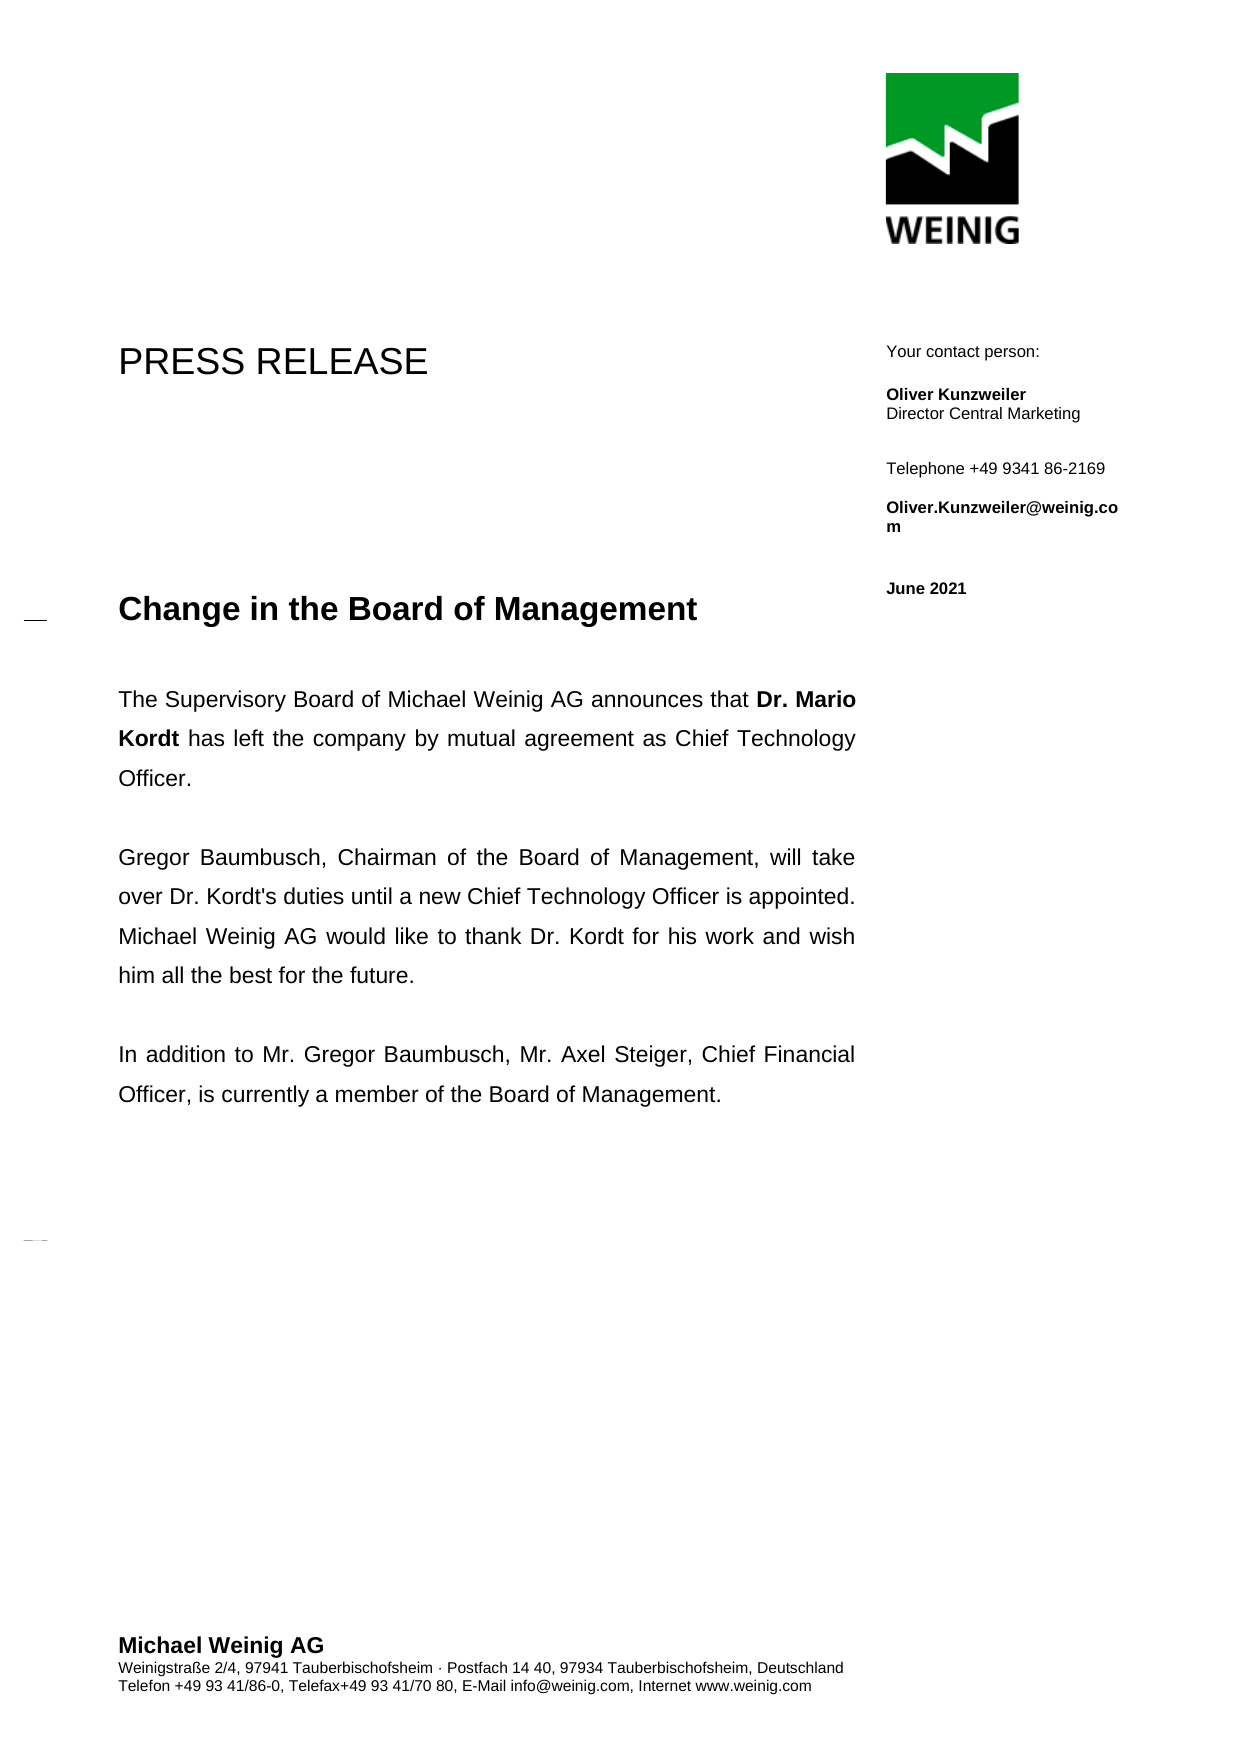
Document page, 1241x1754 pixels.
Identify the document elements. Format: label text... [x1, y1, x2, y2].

text PRESS RELEASE [118, 339, 856, 382]
text In addition to Mr. Gregor Baumbusch, Mr. Axel Steiger, Chief Financial Officer, is currently a member of the Board of Management. [118, 1041, 856, 1107]
picture [885, 73, 1019, 244]
text The Supervisory Board of Michael Weinig AG announces that Dr. Mario Kordt has left the company by mutual agreement as Chief Technology Officer. [118, 686, 856, 791]
text Gregor Baumbusch, Chairman of the Board of Management, will take over Dr. Kordt's duties until a new Chief Technology Officer is appointed. Michael Weinig AG would like to thank Dr. Kordt for his work and wish him all the best for the future. [118, 844, 856, 988]
text Change in the Board of Management [118, 589, 856, 627]
